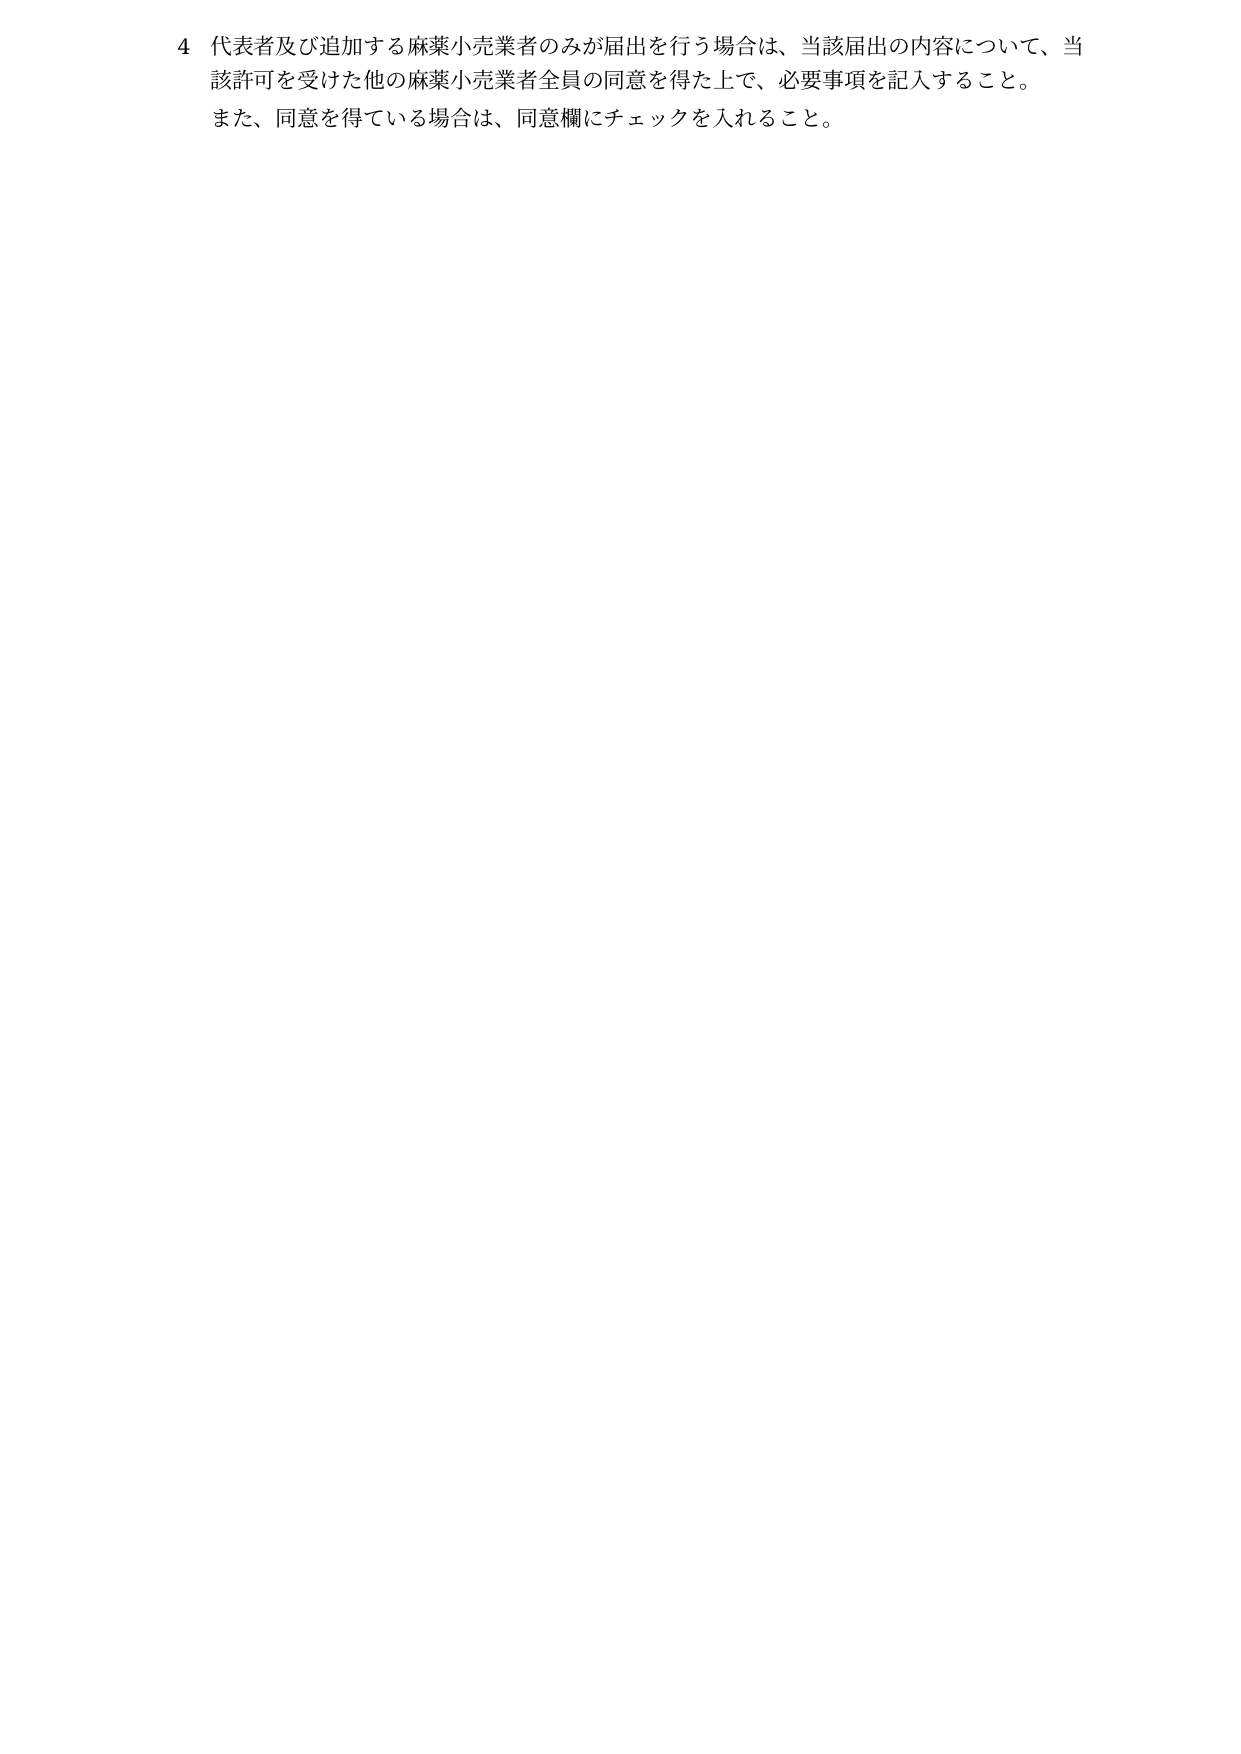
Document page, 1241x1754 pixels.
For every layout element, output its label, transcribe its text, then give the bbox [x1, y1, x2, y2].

list 代表者及び追加する麻薬小売業者のみが届出を行う場合は、当該届出の内容について、当該許可を受けた他の麻薬小売業者全員の同意を得た上で、必要事項を記入すること。 [177, 29, 1085, 95]
text また、同意を得ている場合は、同意欄にチェックを入れること。 [210, 101, 1085, 132]
